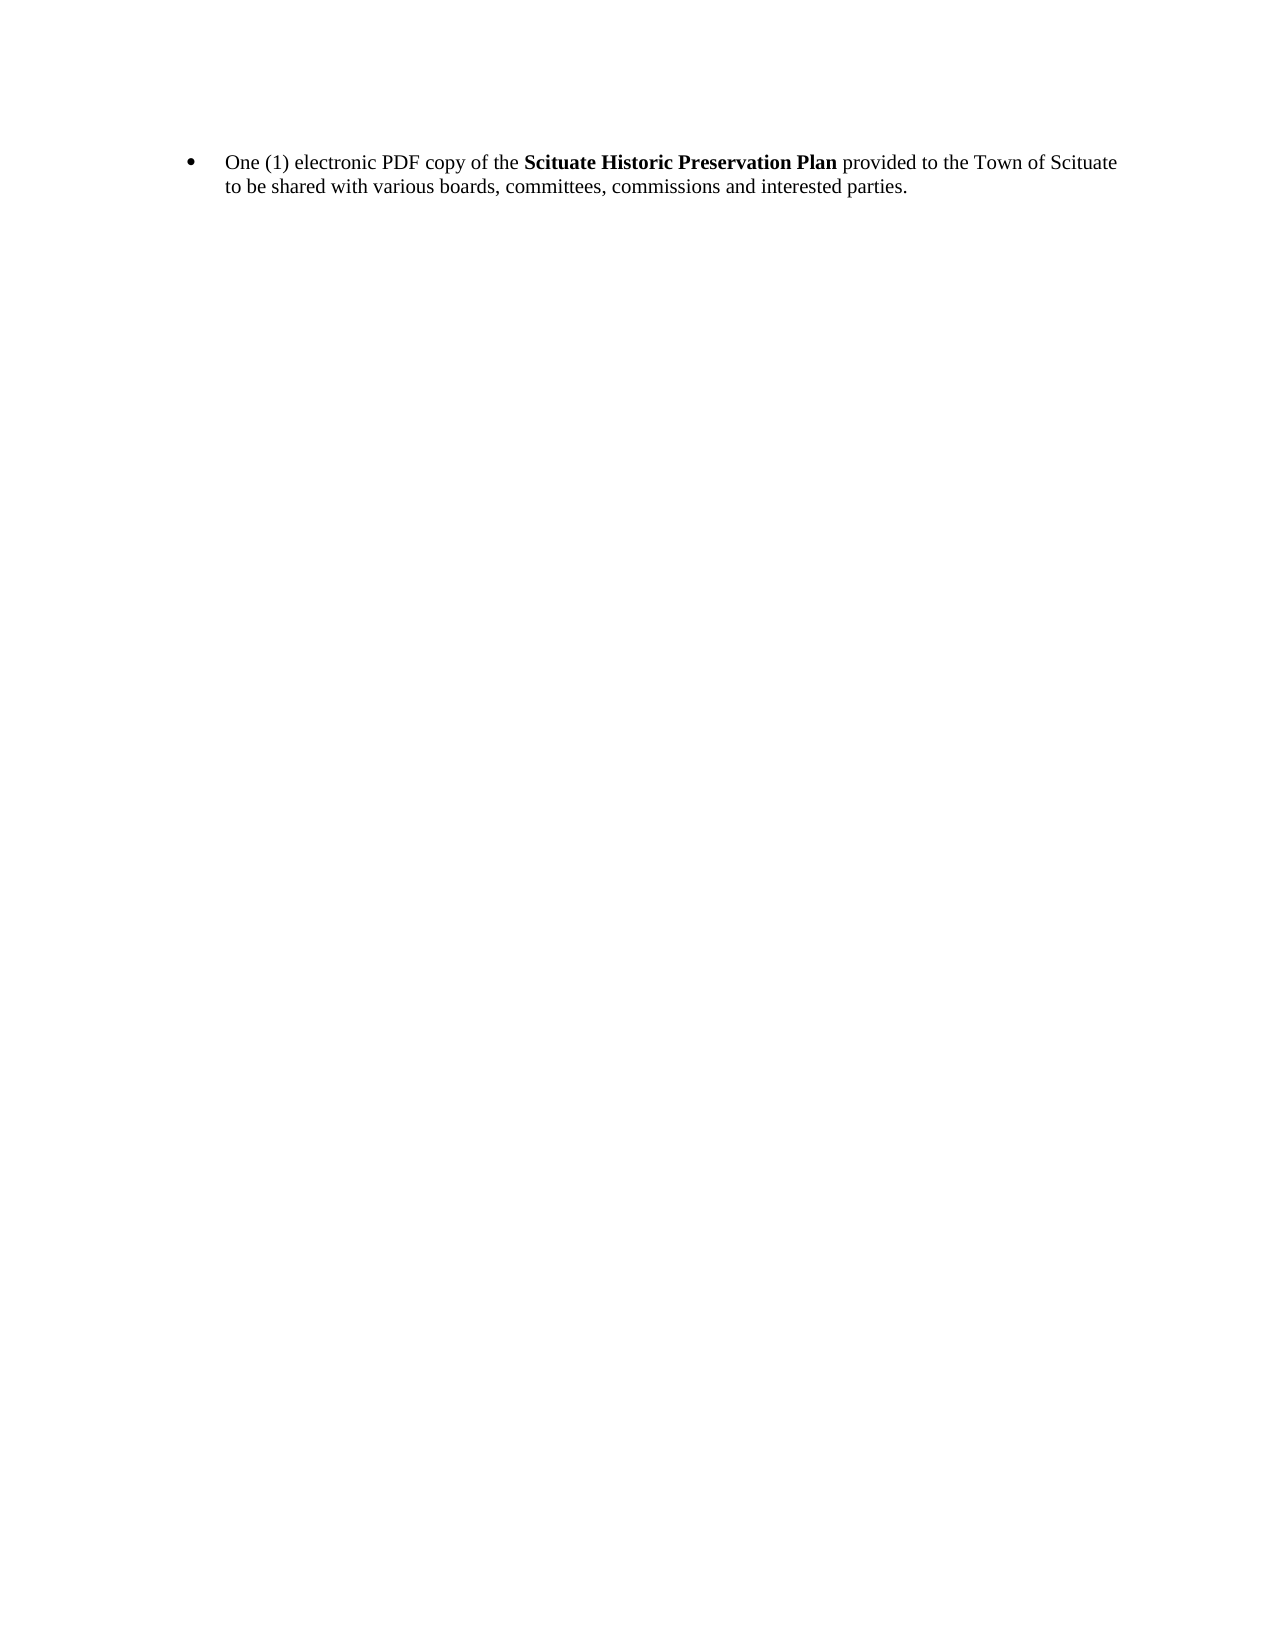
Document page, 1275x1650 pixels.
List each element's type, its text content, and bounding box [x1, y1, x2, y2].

list One (1) electronic PDF copy of the Scituate Historic Preservation Plan provided to the Town of Scituate to be shared with various boards, committees, commissions and interested parties. [187, 150, 1125, 198]
